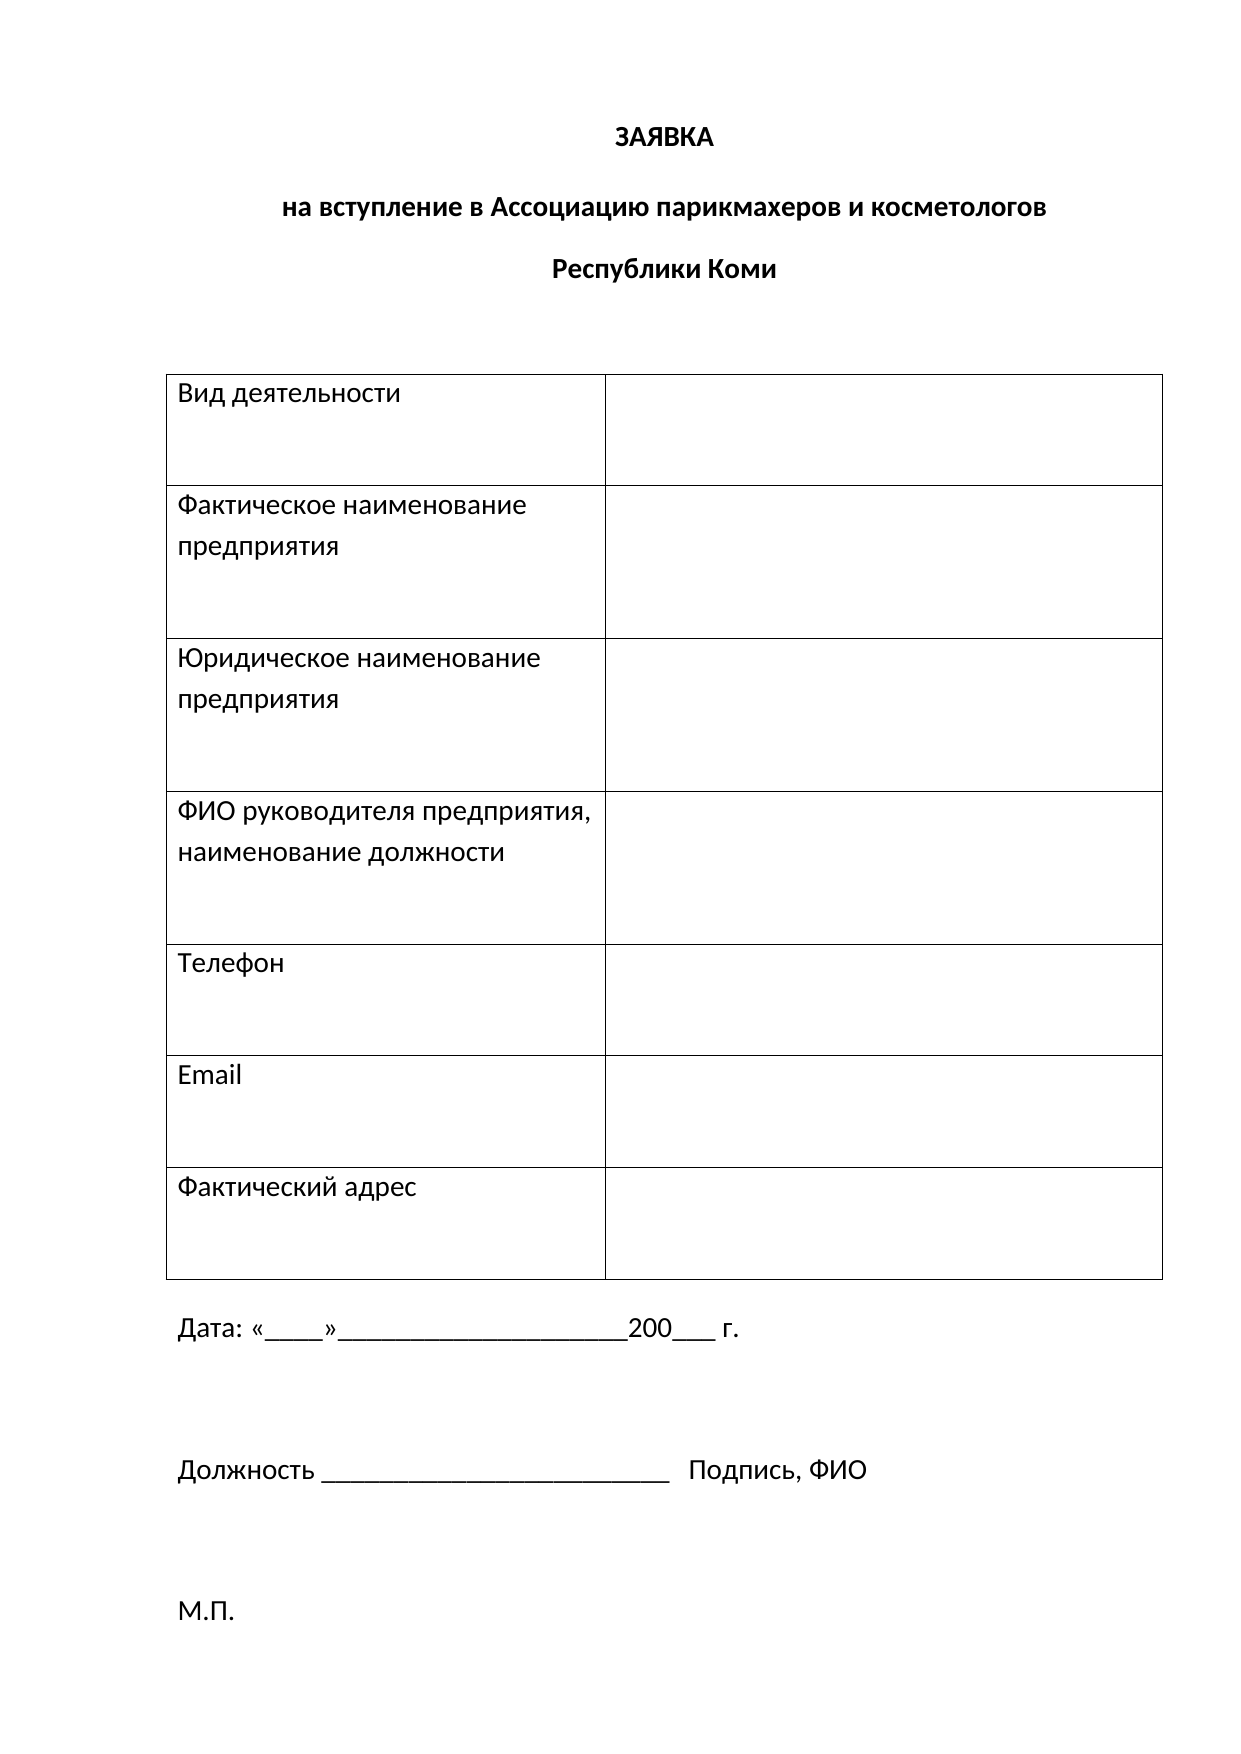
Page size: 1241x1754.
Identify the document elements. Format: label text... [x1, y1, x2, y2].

table_header Вид деятельности [167, 375, 605, 485]
text ЗАЯВКА [177, 118, 1152, 154]
table_cell [606, 792, 1162, 943]
table_cell [606, 1056, 1162, 1167]
text М.П. [177, 1592, 1152, 1628]
table_cell Юридическое наименование предприятия [167, 639, 605, 791]
table_cell Email [167, 1056, 605, 1167]
text на вступление в Ассоциацию парикмахеров и косметологов [177, 188, 1152, 224]
table_cell [606, 1168, 1162, 1279]
table_cell [606, 486, 1162, 638]
table_header [606, 375, 1162, 485]
table_header Должность ________________________ [176, 1379, 687, 1563]
text Республики Коми [177, 250, 1152, 286]
table_cell Телефон [167, 945, 605, 1055]
text Дата: «____»____________________200___ г. [177, 1309, 1152, 1344]
table_cell [606, 945, 1162, 1055]
table_header Подпись, ФИО [687, 1379, 1160, 1563]
table_cell Фактическое наименование предприятия [167, 486, 605, 638]
table_cell Фактический адрес [167, 1168, 605, 1279]
table_cell ФИО руководителя предприятия, наименование должности [167, 792, 605, 943]
table_cell [606, 639, 1162, 791]
